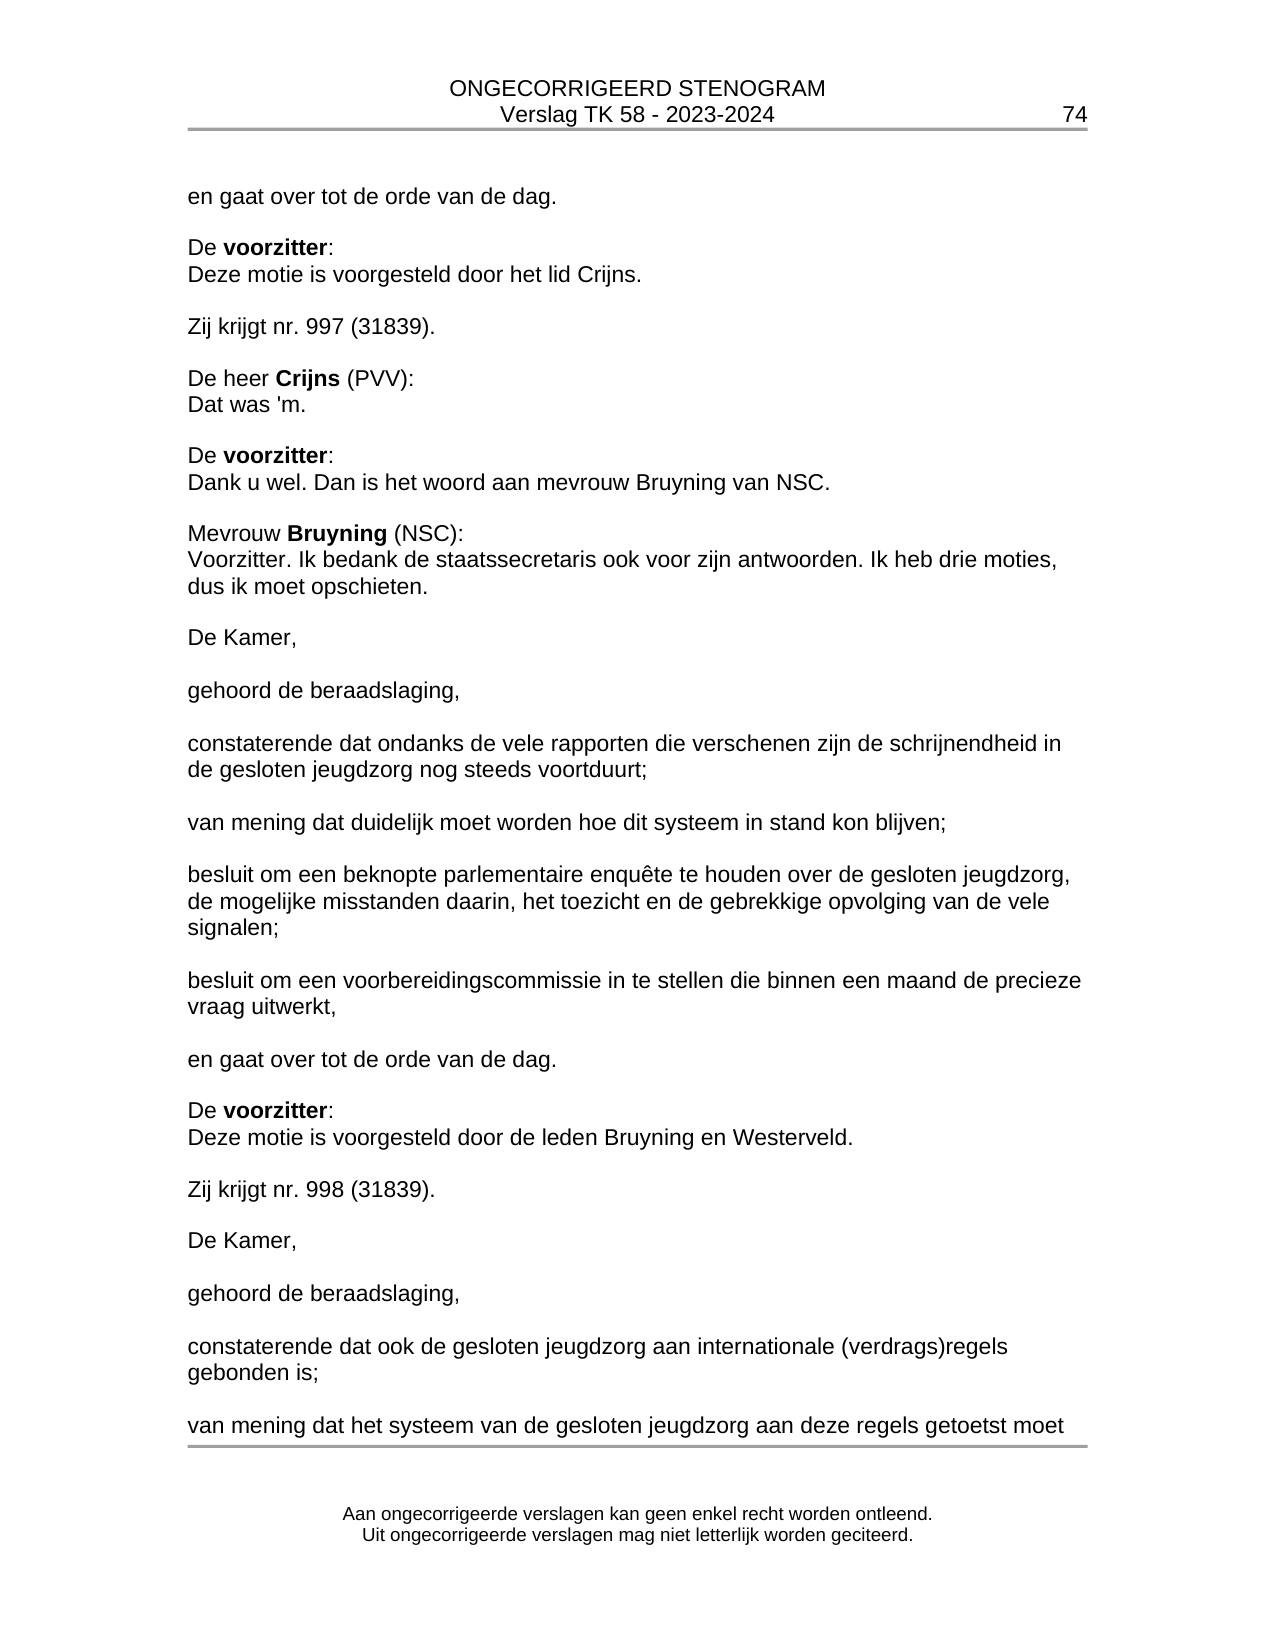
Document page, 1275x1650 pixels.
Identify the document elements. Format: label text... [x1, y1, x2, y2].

text De heer Crijns (PVV): Dat was 'm. [187, 364, 1087, 417]
text De voorzitter: Deze motie is voorgesteld door het lid Crijns. Zij krijgt nr. 997 (31839). [187, 234, 1087, 339]
text De voorzitter: Deze motie is voorgesteld door de leden Bruyning en Westerveld. Zij krijgt nr. 998 (31839). [187, 1097, 1087, 1202]
text Mevrouw Bruyning (NSC): Voorzitter. Ik bedank de staatssecretaris ook voor zijn antwoorden. Ik heb drie moties, dus ik moet opschieten. [187, 520, 1087, 599]
text De Kamer, gehoord de beraadslaging, constaterende dat ondanks de vele rapporten die verschenen zijn de schrijnendheid in de gesloten jeugdzorg nog steeds voortduurt; van mening dat duidelijk moet worden hoe dit systeem in stand kon blijven; besluit om een beknopte parlementaire enquête te houden over de gesloten jeugdzorg, de mogelijke misstanden daarin, het toezicht en de gebrekkige opvolging van de vele signalen; besluit om een voorbereidingscommissie in te stellen die binnen een maand de precieze vraag uitwerkt, en gaat over tot de orde van de dag. [187, 624, 1087, 1072]
text De voorzitter: Dank u wel. Dan is het woord aan mevrouw Bruyning van NSC. [187, 442, 1087, 495]
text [187, 156, 1087, 209]
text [187, 1227, 1087, 1438]
